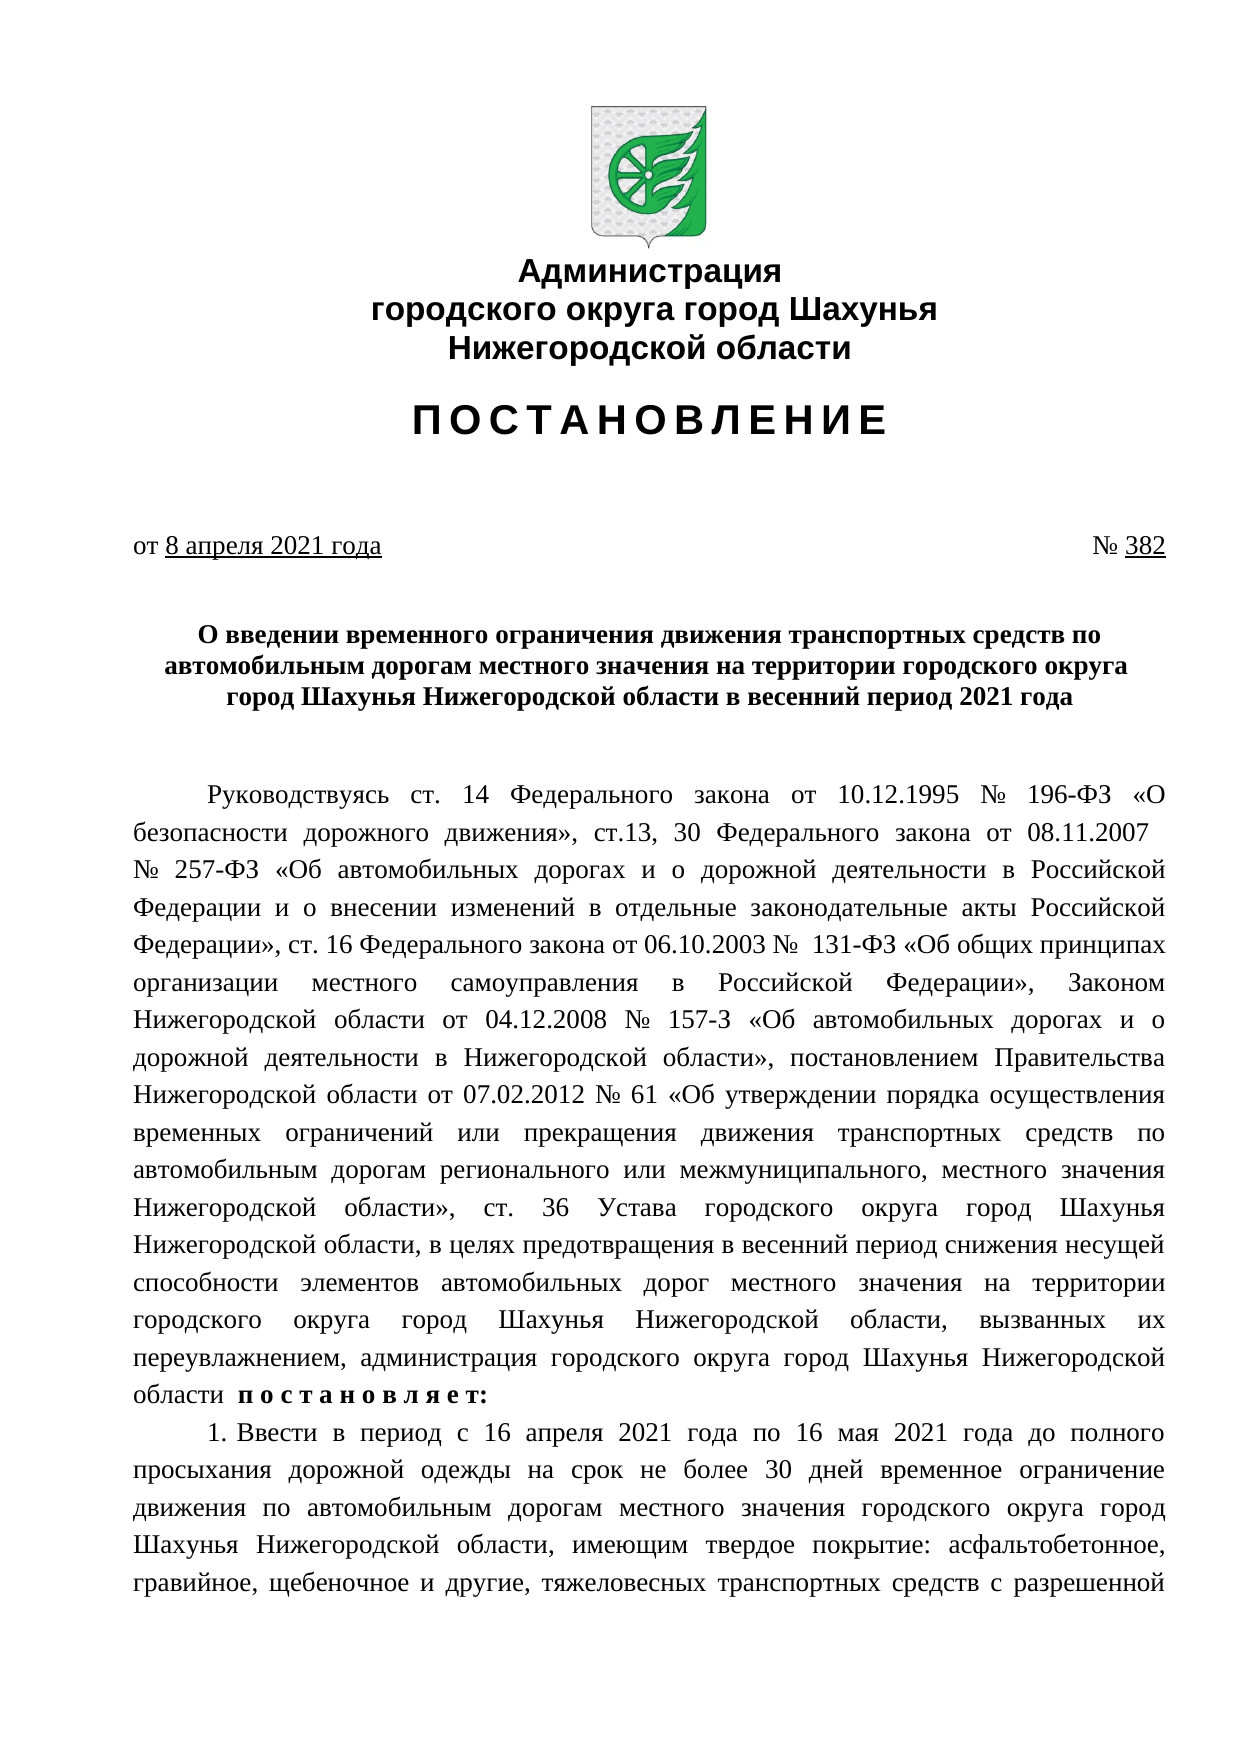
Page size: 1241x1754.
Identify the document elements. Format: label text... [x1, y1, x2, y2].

picture [586, 103, 714, 251]
text Руководствуясь ст. 14 Федерального закона от 10.12.1995 № 196-ФЗ «О безопасности дорожного движения», ст.13, 30 Федерального закона от 08.11.2007 № 257-ФЗ «Об автомобильных дорогах и о дорожной деятельности в Российской Федерации и о внесении изменений в отдельные законодательные акты Российской Федерации», ст. 16 Федерального закона от 06.10.2003 № 131-ФЗ «Об общих принципах организации местного самоуправления в Российской Федерации», Законом Нижегородской области от 04.12.2008 № 157-З «Об автомобильных дорогах и о дорожной деятельности в Нижегородской области», постановлением Правительства Нижегородской области от 07.02.2012 № 61 «Об утверждении порядка осуществления временных ограничений или прекращения движения транспортных средств по автомобильным дорогам регионального или межмуниципального, местного значения Нижегородской области», ст. 36 Устава городского округа город Шахунья Нижегородской области, в целях предотвращения в весенний период снижения несущей способности элементов автомобильных дорог местного значения на территории городского округа город Шахунья Нижегородской области, вызванных их переувлажнением, администрация городского округа город Шахунья Нижегородской области п о с т а н о в л я е т: [133, 773, 1167, 1411]
text О введении временного ограничения движения транспортных средств по автомобильным дорогам местного значения на территории городского округа город Шахунья Нижегородской области в весенний период 2021 года [133, 618, 1167, 711]
text от 8 апреля 2021 года № 382 [133, 529, 1167, 560]
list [133, 1411, 1167, 1598]
table_header Администрация городского округа город Шахунья Нижегородской области П О С Т А Н О В Л Е Н И Е [126, 104, 1174, 443]
